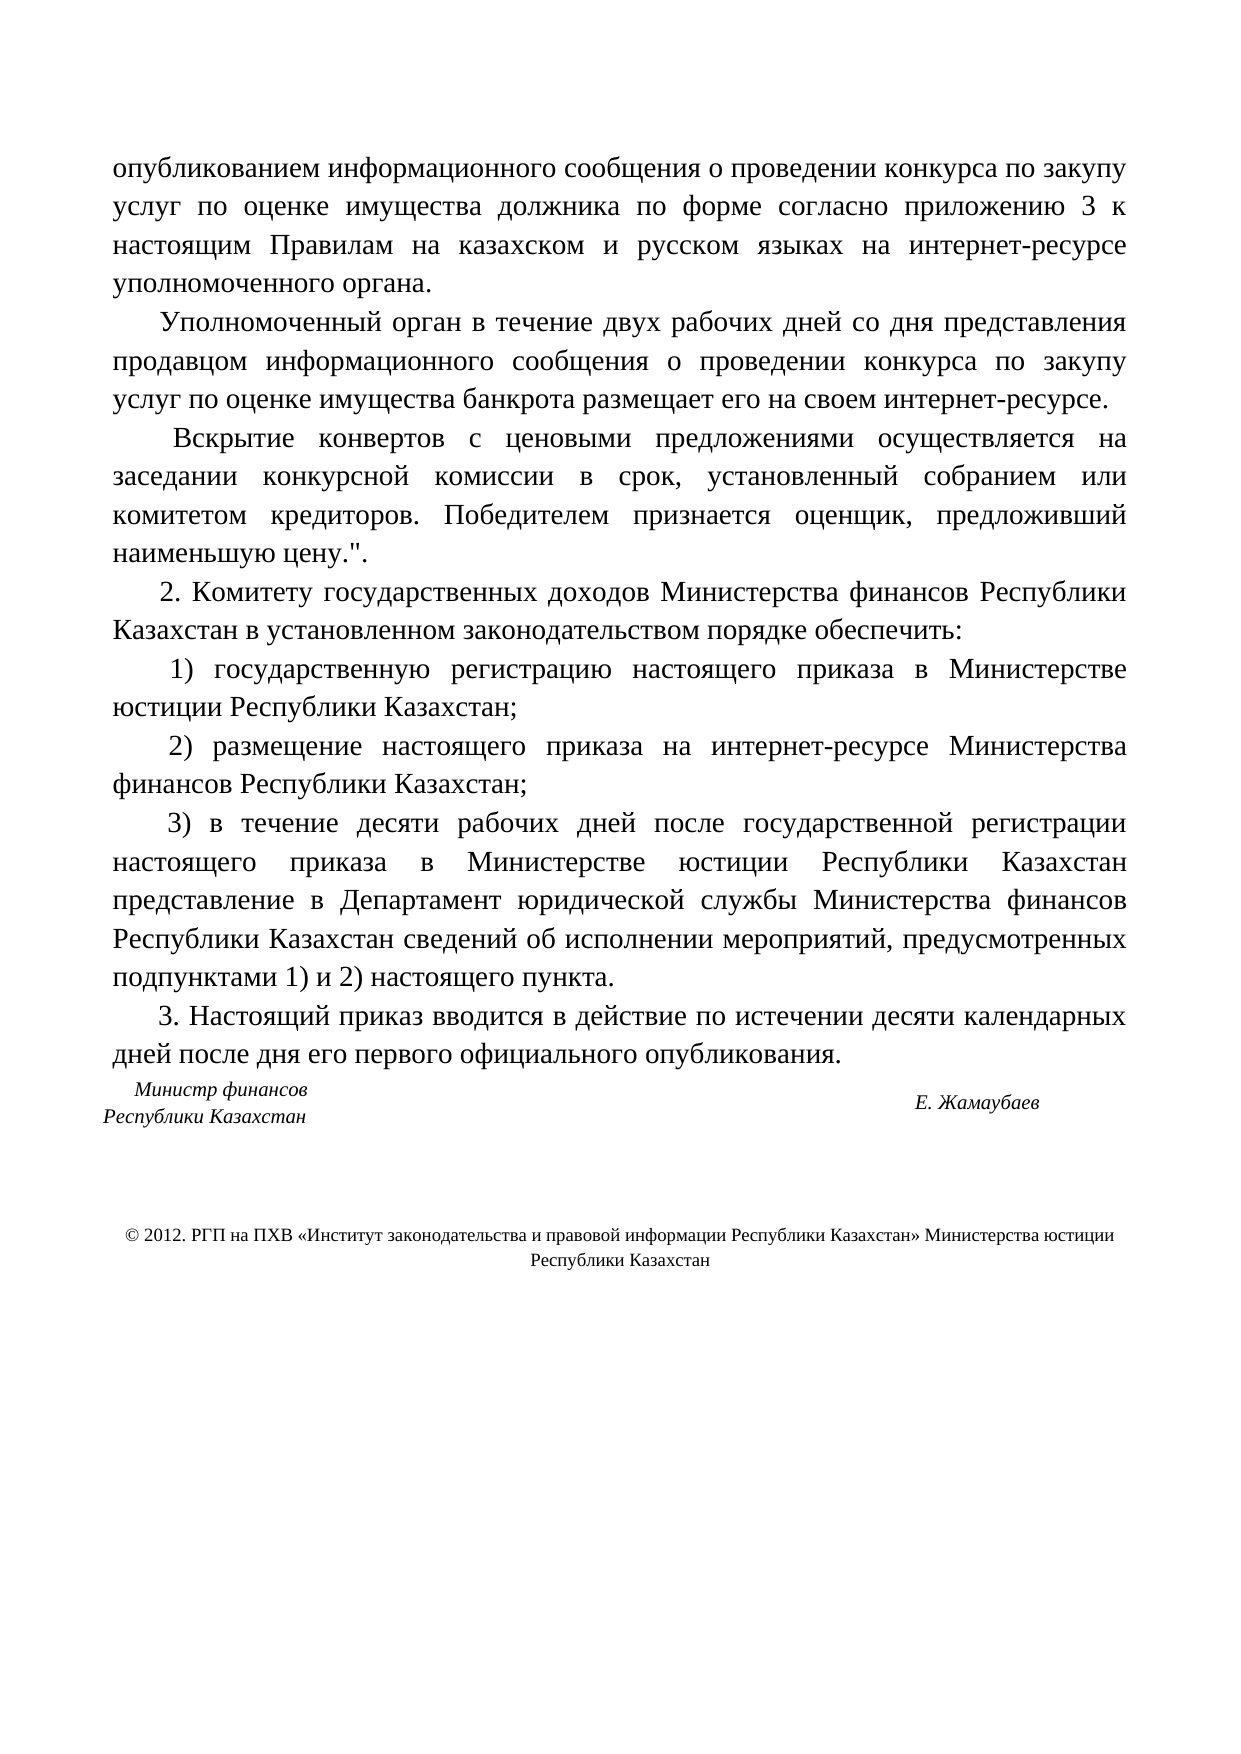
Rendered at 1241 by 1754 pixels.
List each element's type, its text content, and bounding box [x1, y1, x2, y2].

text 3. Настоящий приказ вводится в действие по истечении десяти календарных дней после дня его первого официального опубликования. [112, 998, 1128, 1070]
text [112, 150, 1128, 299]
table_header Е. Жамаубаев [913, 1075, 1240, 1134]
text 3) в течение десяти рабочих дней после государственной регистрации настоящего приказа в Министерстве юстиции Республики Казахстан представление в Департамент юридической службы Министерства финансов Республики Казахстан сведений об исполнении мероприятий, предусмотренных подпунктами 1) и 2) настоящего пункта. [112, 805, 1128, 993]
text Вскрытие конвертов с ценовыми предложениями осуществляется на заседании конкурсной комиссии в срок, установленный собранием или комитетом кредиторов. Победителем признается оценщик, предложивший наименьшую цену.". [112, 420, 1128, 569]
text © 2012. РГП на ПХВ «Институт законодательства и правовой информации Республики Казахстан» Министерства юстиции Республики Казахстан [112, 1224, 1128, 1271]
table_header Министр финансов Республики Казахстан [101, 1075, 913, 1134]
text 2. Комитету государственных доходов Министерства финансов Республики Казахстан в установленном законодательством порядке обеспечить: [112, 574, 1128, 646]
text 2) размещение настоящего приказа на интернет-ресурсе Министерства финансов Республики Казахстан; [112, 728, 1128, 800]
text 1) государственную регистрацию настоящего приказа в Министерстве юстиции Республики Казахстан; [112, 651, 1128, 723]
text Уполномоченный орган в течение двух рабочих дней со дня представления продавцом информационного сообщения о проведении конкурса по закупу услуг по оценке имущества банкрота размещает его на своем интернет-ресурсе. [112, 304, 1128, 415]
